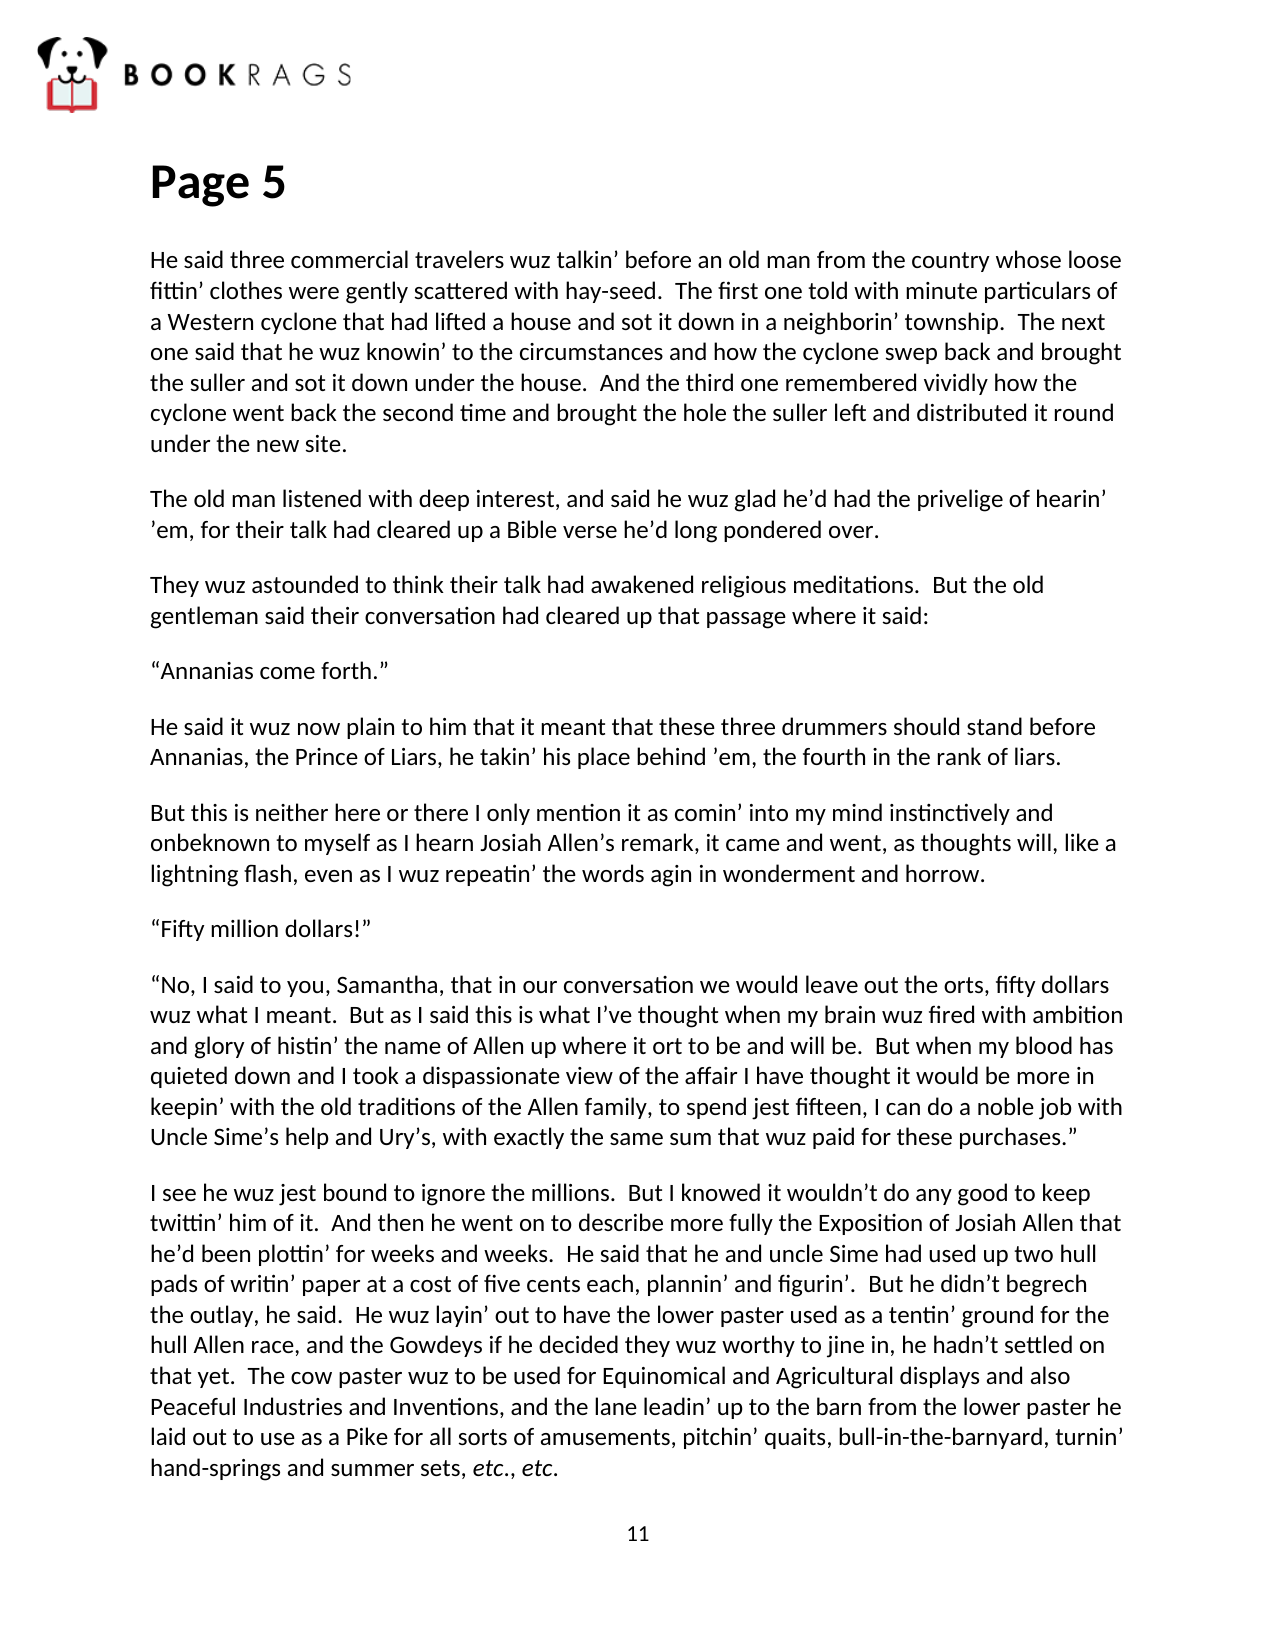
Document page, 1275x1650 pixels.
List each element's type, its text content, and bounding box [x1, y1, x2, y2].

picture [37, 37, 351, 113]
text But this is neither here or there I only mention it as comin’ into my mind instinctively and onbeknown to myself as I hearn Josiah Allen’s remark, it came and went, as thoughts will, like a lightning flash, even as I wuz repeatin’ the words agin in wonderment and horrow. [150, 797, 1125, 888]
text “Annanias come forth.” [150, 655, 1125, 686]
text Page 5 [150, 150, 1125, 211]
text He said three commercial travelers wuz talkin’ before an old man from the country whose loose fittin’ clothes were gently scattered with hay-seed. The first one told with minute particulars of a Western cyclone that had lifted a house and sot it down in a neighborin’ township. The next one said that he wuz knowin’ to the circumstances and how the cyclone swep back and brought the suller and sot it down under the house. And the third one remembered vividly how the cyclone went back the second time and brought the hole the suller left and distributed it round under the new site. [150, 244, 1125, 458]
text The old man listened with deep interest, and said he wuz glad he’d had the privelige of hearin’ ’em, for their talk had cleared up a Bible verse he’d long pondered over. [150, 483, 1125, 544]
text I see he wuz jest bound to ignore the millions. But I knowed it wouldn’t do any good to keep twittin’ him of it. And then he went on to describe more fully the Exposition of Josiah Allen that he’d been plottin’ for weeks and weeks. He said that he and uncle Sime had used up two hull pads of writin’ paper at a cost of five cents each, plannin’ and figurin’. But he didn’t begrech the outlay, he said. He wuz layin’ out to have the lower paster used as a tentin’ ground for the hull Allen race, and the Gowdeys if he decided they wuz worthy to jine in, he hadn’t settled on that yet. The cow paster wuz to be used for Equinomical and Agricultural displays and also Peaceful Industries and Inventions, and the lane leadin’ up to the barn from the lower paster he laid out to use as a Pike for all sorts of amusements, pitchin’ quaits, bull-in-the-barnyard, turnin’ hand-springs and summer sets, etc., etc. [150, 1177, 1125, 1482]
text He said it wuz now plain to him that it meant that these three drummers should stand before Annanias, the Prince of Liars, he takin’ his place behind ’em, the fourth in the rank of liars. [150, 711, 1125, 772]
text “Fifty million dollars!” [150, 913, 1125, 944]
text “No, I said to you, Samantha, that in our conversation we would leave out the orts, fifty dollars wuz what I meant. But as I said this is what I’ve thought when my brain wuz fired with ambition and glory of histin’ the name of Allen up where it ort to be and will be. But when my blood has quieted down and I took a dispassionate view of the affair I have thought it would be more in keepin’ with the old traditions of the Allen family, to spend jest fifteen, I can do a noble job with Uncle Sime’s help and Ury’s, with exactly the same sum that wuz paid for these purchases.” [150, 969, 1125, 1152]
text They wuz astounded to think their talk had awakened religious meditations. But the old gentleman said their conversation had cleared up that passage where it said: [150, 569, 1125, 630]
